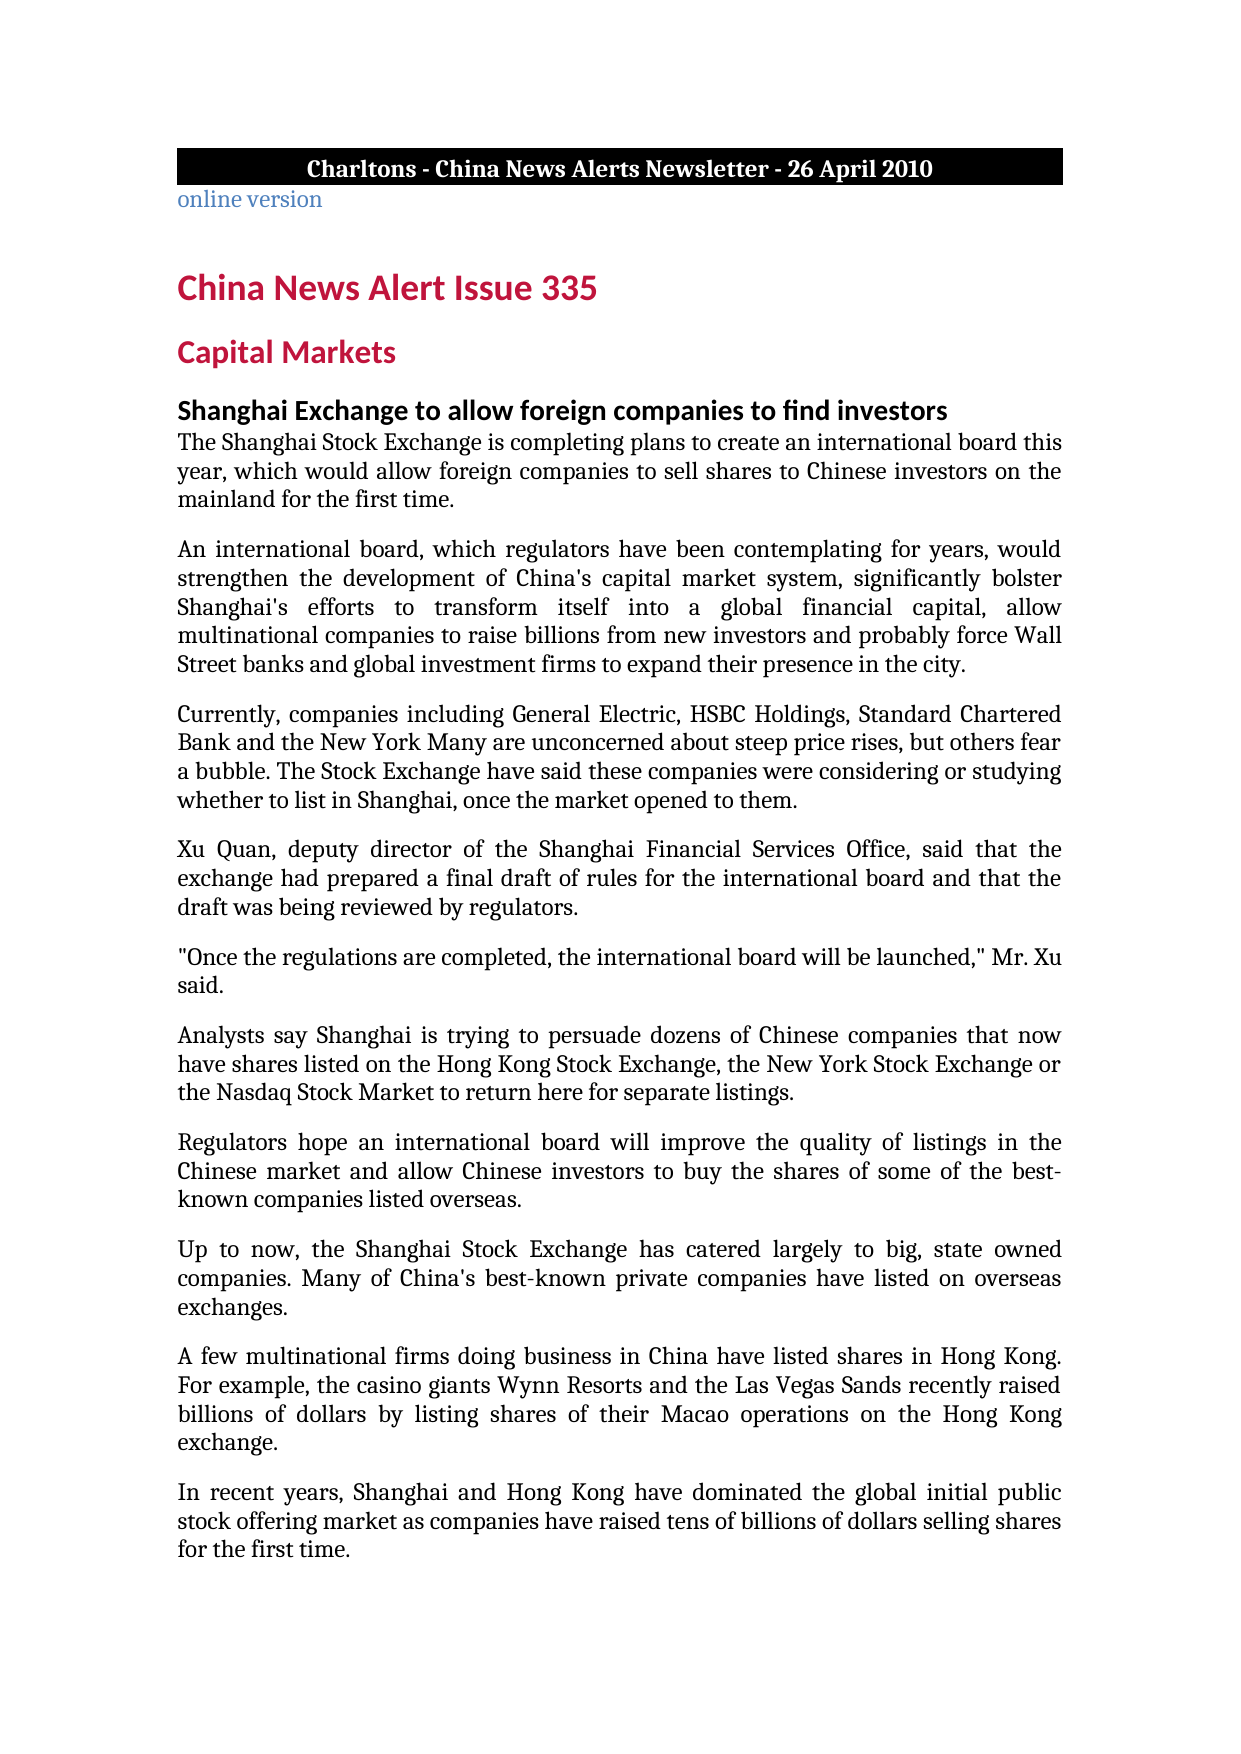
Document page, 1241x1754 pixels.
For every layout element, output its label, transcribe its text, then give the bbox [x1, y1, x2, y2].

text A few multinational firms doing business in China have listed shares in Hong Kong. For example, the casino giants Wynn Resorts and the Las Vegas Sands recently raised billions of dollars by listing shares of their Macao operations on the Hong Kong exchange. [177, 1342, 1063, 1457]
text "Once the regulations are completed, the international board will be launched," Mr. Xu said. [177, 942, 1063, 1000]
text Regulators hope an international board will improve the quality of listings in the Chinese market and allow Chinese investors to buy the shares of some of the best-known companies listed overseas. [177, 1128, 1063, 1214]
title Charltons - China News Alerts Newsletter - 26 April 2010 [177, 148, 1063, 185]
text An international board, which regulators have been contemplating for years, would strengthen the development of China's capital market system, significantly bolster Shanghai's efforts to transform itself into a global financial capital, allow multinational companies to raise billions from new investors and probably force Wall Street banks and global investment firms to expand their presence in the city. [177, 535, 1063, 679]
subtitle Capital Markets [177, 331, 1063, 371]
text Currently, companies including General Electric, HSBC Holdings, Standard Chartered Bank and the New York Many are unconcerned about steep price rises, but others fear a bubble. The Stock Exchange have said these companies were considering or studying whether to list in Shanghai, once the market opened to them. [177, 699, 1063, 814]
text In recent years, Shanghai and Hong Kong have dominated the global initial public stock offering market as companies have raised tens of billions of dollars selling shares for the first time. [177, 1478, 1063, 1564]
text online version [177, 185, 1063, 214]
text The Shanghai Stock Exchange is completing plans to create an international board this year, which would allow foreign companies to sell shares to Chinese investors on the mainland for the first time. [177, 428, 1063, 514]
text Up to now, the Shanghai Stock Exchange has catered largely to big, state owned companies. Many of China's best-known private companies have listed on overseas exchanges. [177, 1235, 1063, 1321]
subtitle Shanghai Exchange to allow foreign companies to find investors [177, 392, 1063, 428]
text Analysts say Shanghai is trying to persuade dozens of Chinese companies that now have shares listed on the Hong Kong Stock Exchange, the New York Stock Exchange or the Nasdaq Stock Market to return here for separate listings. [177, 1021, 1063, 1107]
subtitle China News Alert Issue 335 [177, 264, 1063, 310]
text Xu Quan, deputy director of the Shanghai Financial Services Office, said that the exchange had prepared a final draft of rules for the international board and that the draft was being reviewed by regulators. [177, 835, 1063, 922]
